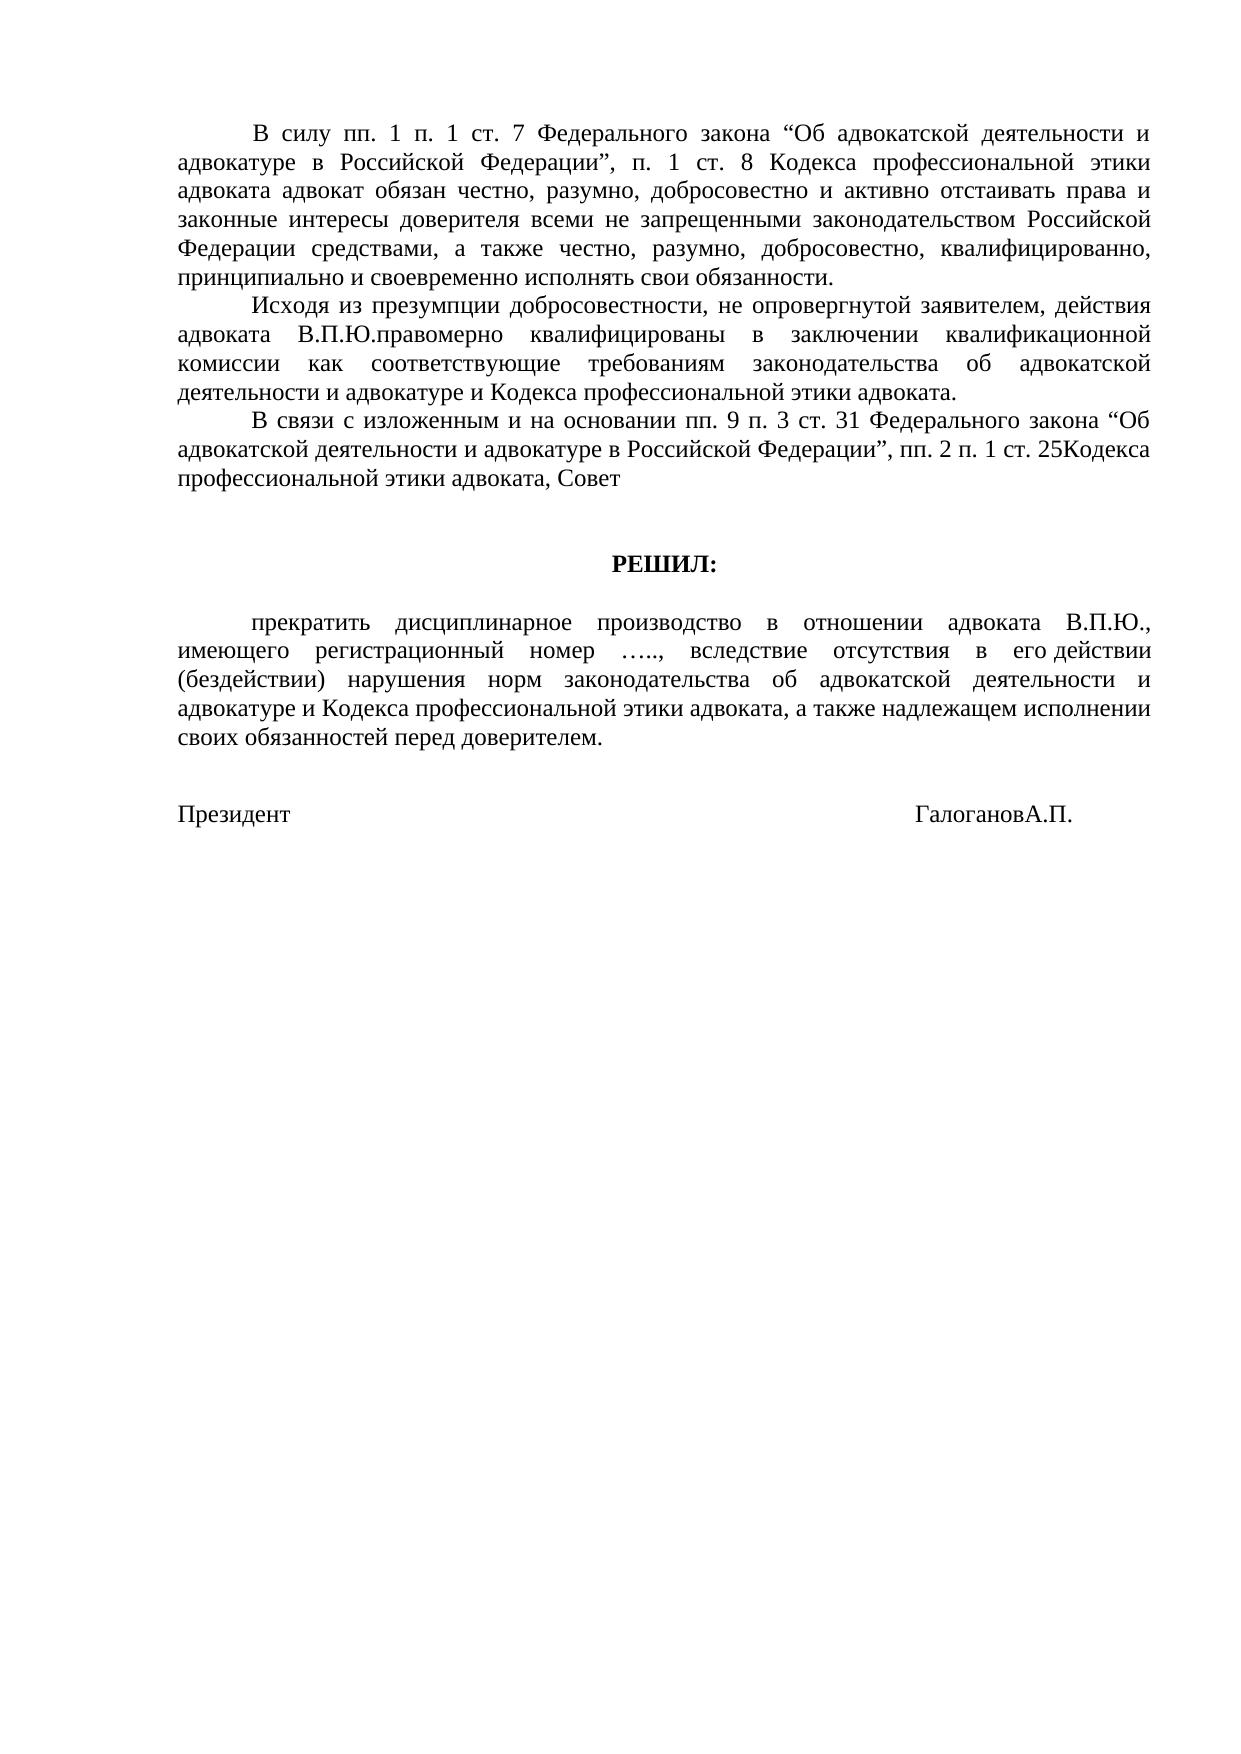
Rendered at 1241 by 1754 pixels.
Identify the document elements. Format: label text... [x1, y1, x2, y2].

text прекратить дисциплинарное производство в отношении адвоката В.П.Ю., имеющего регистрационный номер ….., вследствие отсутствия в его действии (бездействии) нарушения норм законодательства об адвокатской деятельности и адвокатуре и Кодекса профессиональной этики адвоката, а также надлежащем исполнении своих обязанностей перед доверителем. [177, 607, 1152, 751]
text Президент ГалогановА.П. [177, 799, 1152, 827]
text В связи с изложенным и на основании пп. 9 п. 3 ст. 31 Федерального закона “Об адвокатской деятельности и адвокатуре в Российской Федерации”, пп. 2 п. 1 ст. 25Кодекса профессиональной этики адвоката, Совет [177, 406, 1152, 492]
text Исходя из презумпции добросовестности, не опровергнутой заявителем, действия адвоката В.П.Ю.правомерно квалифицированы в заключении квалификационной комиссии как соответствующие требованиям законодательства об адвокатской деятельности и адвокатуре и Кодекса профессиональной этики адвоката. [177, 291, 1152, 406]
text РЕШИЛ: [177, 549, 1152, 578]
text В силу пп. 1 п. 1 ст. 7 Федерального закона “Об адвокатской деятельности и адвокатуре в Российской Федерации”, п. 1 ст. 8 Кодекса профессиональной этики адвоката адвокат обязан честно, разумно, добросовестно и активно отстаивать права и законные интересы доверителя всеми не запрещенными законодательством Российской Федерации средствами, а также честно, разумно, добросовестно, квалифицированно, принципиально и своевременно исполнять свои обязанности. [177, 118, 1152, 291]
